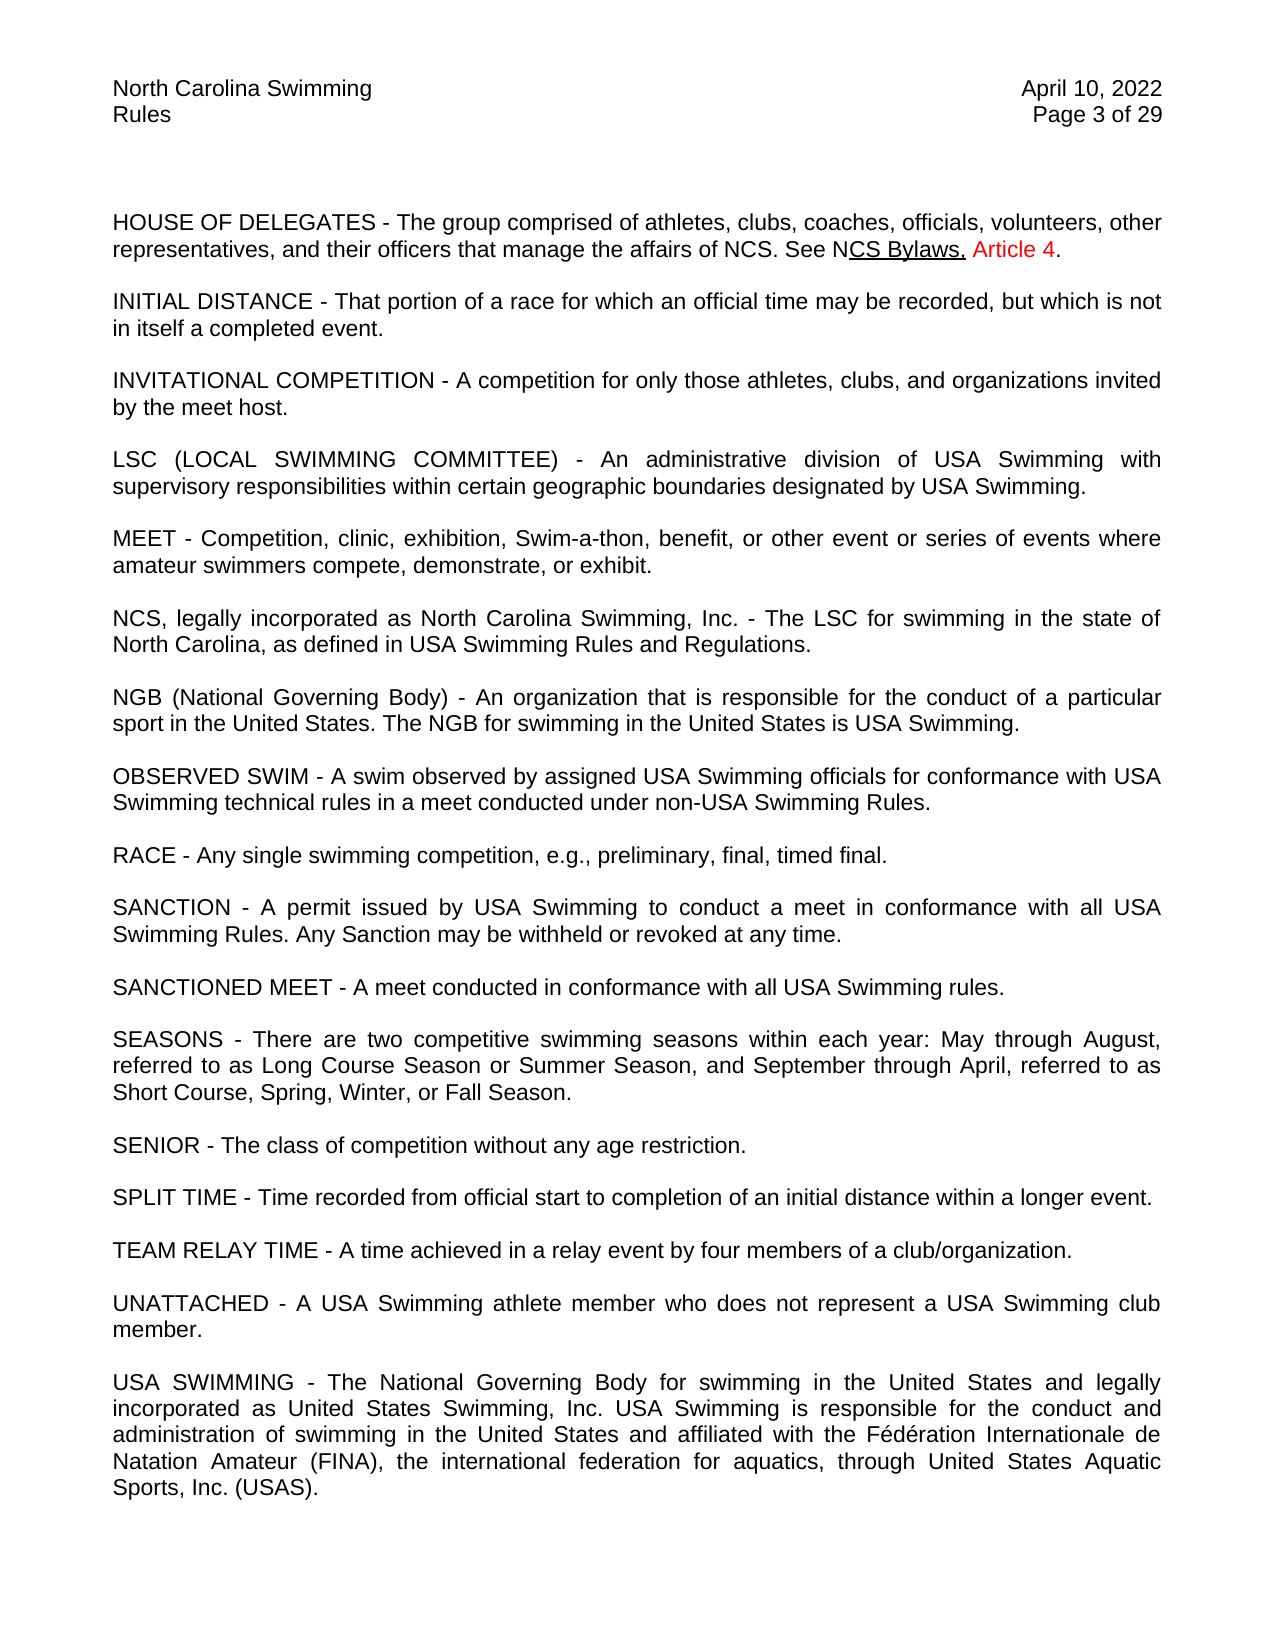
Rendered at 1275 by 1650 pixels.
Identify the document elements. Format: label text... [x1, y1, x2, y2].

text RACE - Any single swimming competition, e.g., preliminary, final, timed final. [112, 842, 1162, 868]
text INITIAL DISTANCE - That portion of a race for which an official time may be recorded, but which is not in itself a completed event. [112, 288, 1162, 341]
text INVITATIONAL COMPETITION - A competition for only those athletes, clubs, and organizations invited by the meet host. [112, 367, 1162, 420]
text OBSERVED SWIM - A swim observed by assigned USA Swimming officials for conformance with USA Swimming technical rules in a meet conducted under non-USA Swimming Rules. [112, 763, 1162, 815]
text NGB (National Governing Body) - An organization that is responsible for the conduct of a particular sport in the United States. The NGB for swimming in the United States is USA Swimming. [112, 683, 1162, 736]
text SANCTION - A permit issued by USA Swimming to conduct a meet in conformance with all USA Swimming Rules. Any Sanction may be withheld or revoked at any time. [112, 894, 1162, 947]
text HOUSE OF DELEGATES - The group comprised of athletes, clubs, coaches, officials, volunteers, other representatives, and their officers that manage the affairs of NCS. See NCS Bylaws, Article 4. [112, 209, 1162, 262]
text USA SWIMMING - The National Governing Body for swimming in the United States and legally incorporated as United States Swimming, Inc. USA Swimming is responsible for the conduct and administration of swimming in the United States and affiliated with the Fédération Internationale de Natation Amateur (FINA), the international federation for aquatics, through United States Aquatic Sports, Inc. (USAS). [112, 1369, 1162, 1501]
text SENIOR - The class of competition without any age restriction. [112, 1132, 1162, 1158]
text LSC (LOCAL SWIMMING COMMITTEE) - An administrative division of USA Swimming with supervisory responsibilities within certain geographic boundaries designated by USA Swimming. [112, 446, 1162, 499]
text MEET - Competition, clinic, exhibition, Swim-a-thon, benefit, or other event or series of events where amateur swimmers compete, demonstrate, or exhibit. [112, 525, 1162, 578]
text NCS, legally incorporated as North Carolina Swimming, Inc. - The LSC for swimming in the state of North Carolina, as defined in USA Swimming Rules and Regulations. [112, 604, 1162, 657]
text SPLIT TIME - Time recorded from official start to completion of an initial distance within a longer event. [112, 1184, 1162, 1211]
text TEAM RELAY TIME - A time achieved in a relay event by four members of a club/organization. [112, 1237, 1162, 1263]
text SANCTIONED MEET - A meet conducted in conformance with all USA Swimming rules. [112, 973, 1162, 1000]
text UNATTACHED - A USA Swimming athlete member who does not represent a USA Swimming club member. [112, 1290, 1162, 1342]
text SEASONS - There are two competitive swimming seasons within each year: May through August, referred to as Long Course Season or Summer Season, and September through April, referred to as Short Course, Spring, Winter, or Fall Season. [112, 1026, 1162, 1105]
